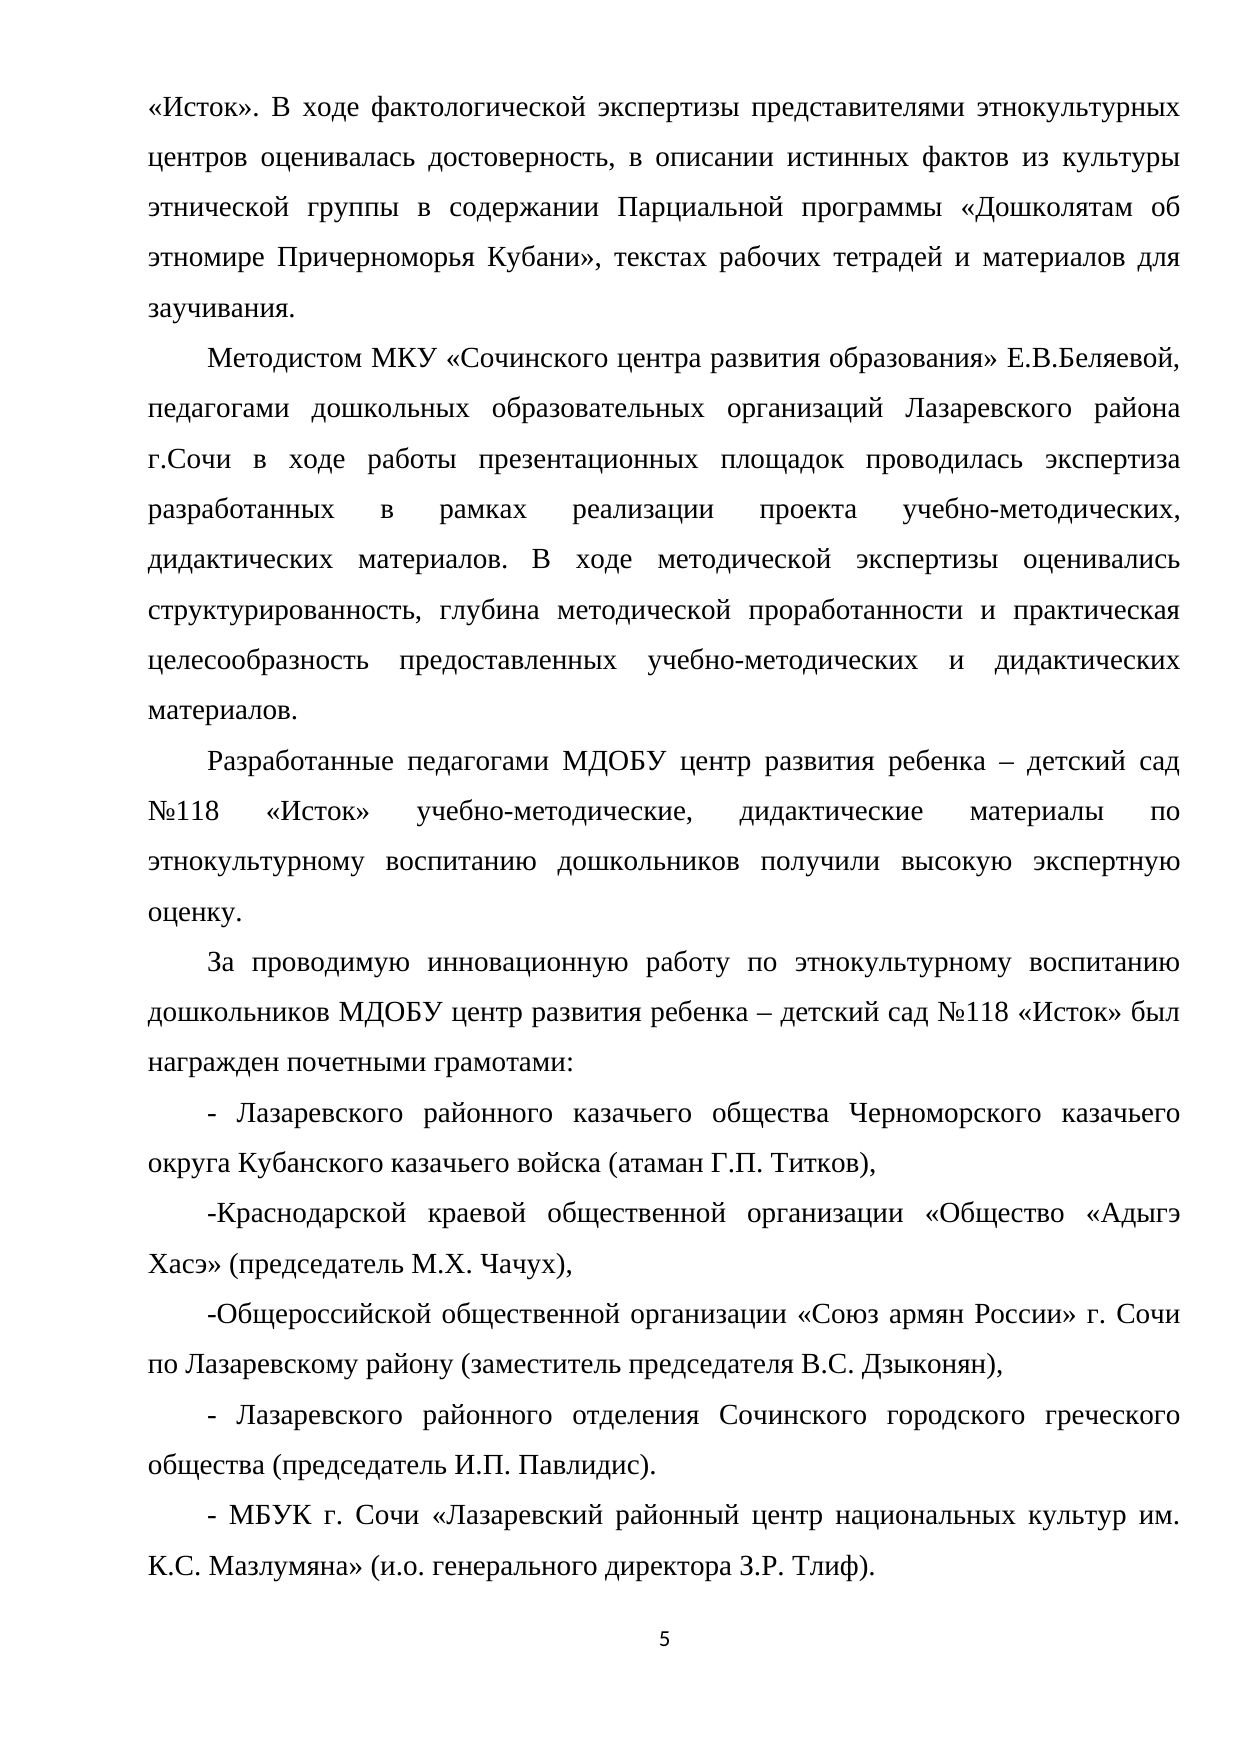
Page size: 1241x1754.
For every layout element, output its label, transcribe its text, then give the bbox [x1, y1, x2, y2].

text - Лазаревского районного казачьего общества Черноморского казачьего округа Кубанского казачьего войска (атаман Г.П. Титков), [148, 1095, 1181, 1179]
text За проводимую инновационную работу по этнокультурному воспитанию дошкольников МДОБУ центр развития ребенка – детский сад №118 «Исток» был награжден почетными грамотами: [148, 944, 1181, 1078]
text - МБУК г. Сочи «Лазаревский районный центр национальных культур им. К.С. Мазлумяна» (и.о. генерального директора З.Р. Тлиф). [148, 1497, 1181, 1581]
text - Лазаревского районного отделения Сочинского городского греческого общества (председатель И.П. Павлидис). [148, 1397, 1181, 1481]
text Методистом МКУ «Сочинского центра развития образования» Е.В.Беляевой, педагогами дошкольных образовательных организаций Лазаревского района г.Сочи в ходе работы презентационных площадок проводилась экспертиза разработанных в рамках реализации проекта учебно-методических, дидактических материалов. В ходе методической экспертизы оценивались структурированность, глубина методической проработанности и практическая целесообразность предоставленных учебно-методических и дидактических материалов. [148, 340, 1181, 726]
text -Краснодарской краевой общественной организации «Общество «Адыгэ Хасэ» (председатель М.Х. Чачух), [148, 1196, 1181, 1279]
text Разработанные педагогами МДОБУ центр развития ребенка – детский сад №118 «Исток» учебно-методические, дидактические материалы по этнокультурному воспитанию дошкольников получили высокую экспертную оценку. [148, 743, 1181, 927]
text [148, 89, 1181, 323]
text -Общероссийской общественной организации «Союз армян России» г. Сочи по Лазаревскому району (заместитель председателя В.С. Дзыконян), [148, 1296, 1181, 1380]
